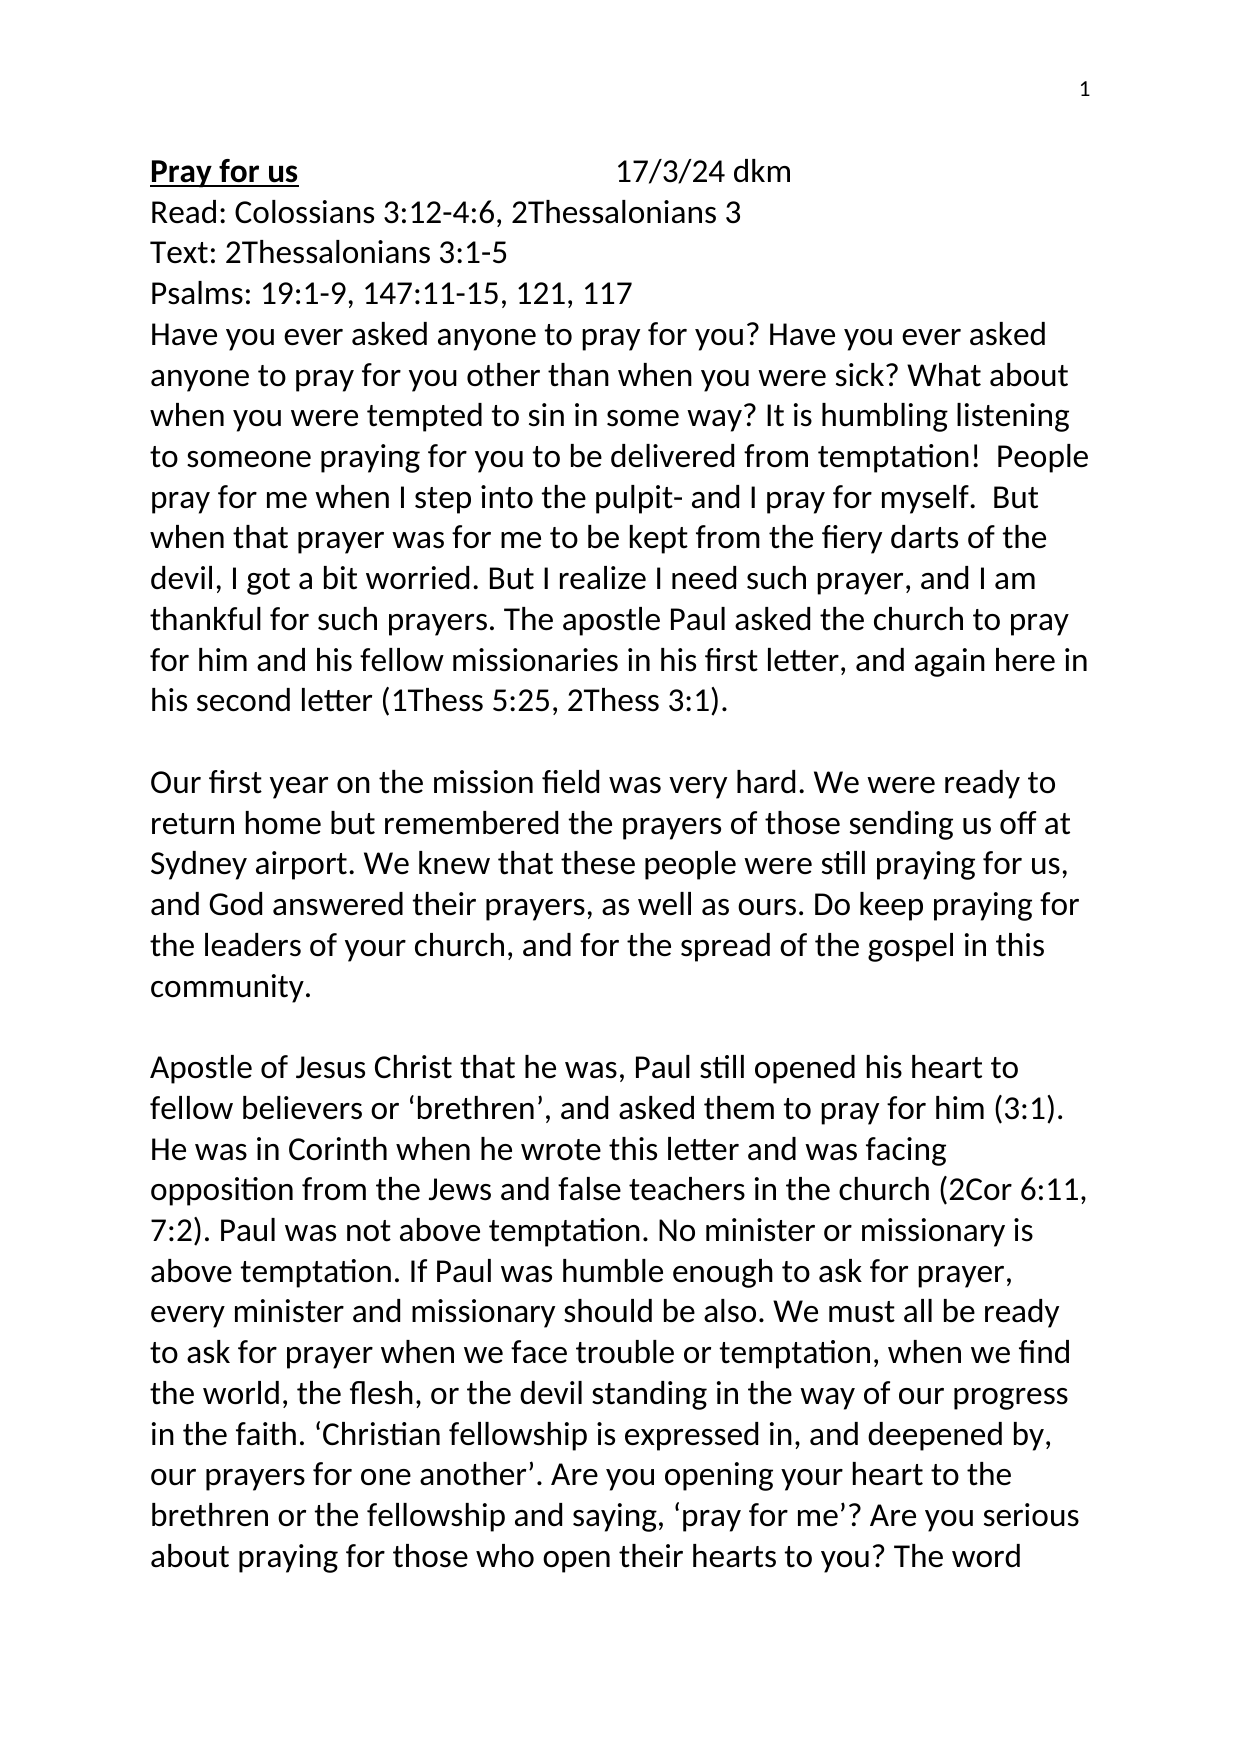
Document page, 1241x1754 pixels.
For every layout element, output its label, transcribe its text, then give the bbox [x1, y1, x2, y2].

text Pray for us 17/3/24 dkm [150, 150, 1090, 191]
text Have you ever asked anyone to pray for you? Have you ever asked anyone to pray for you other than when you were sick? What about when you were tempted to sin in some way? It is humbling listening to someone praying for you to be delivered from temptation! People pray for me when I step into the pulpit- and I pray for myself. But when that prayer was for me to be kept from the fiery darts of the devil, I got a bit worried. But I realize I need such prayer, and I am thankful for such prayers. The apostle Paul asked the church to pray for him and his fellow missionaries in his first letter, and again here in his second letter (1Thess 5:25, 2Thess 3:1). [150, 313, 1090, 720]
text Read: Colossians 3:12-4:6, 2Thessalonians 3 [150, 191, 1090, 231]
text Psalms: 19:1-9, 147:11-15, 121, 117 [150, 272, 1090, 313]
text Text: 2Thessalonians 3:1-5 [150, 231, 1090, 272]
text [150, 1046, 1090, 1576]
text Our first year on the mission field was very hard. We were ready to return home but remembered the prayers of those sending us off at Sydney airport. We knew that these people were still praying for us, and God answered their prayers, as well as ours. Do keep praying for the leaders of your church, and for the spread of the gospel in this community. [150, 761, 1090, 1005]
